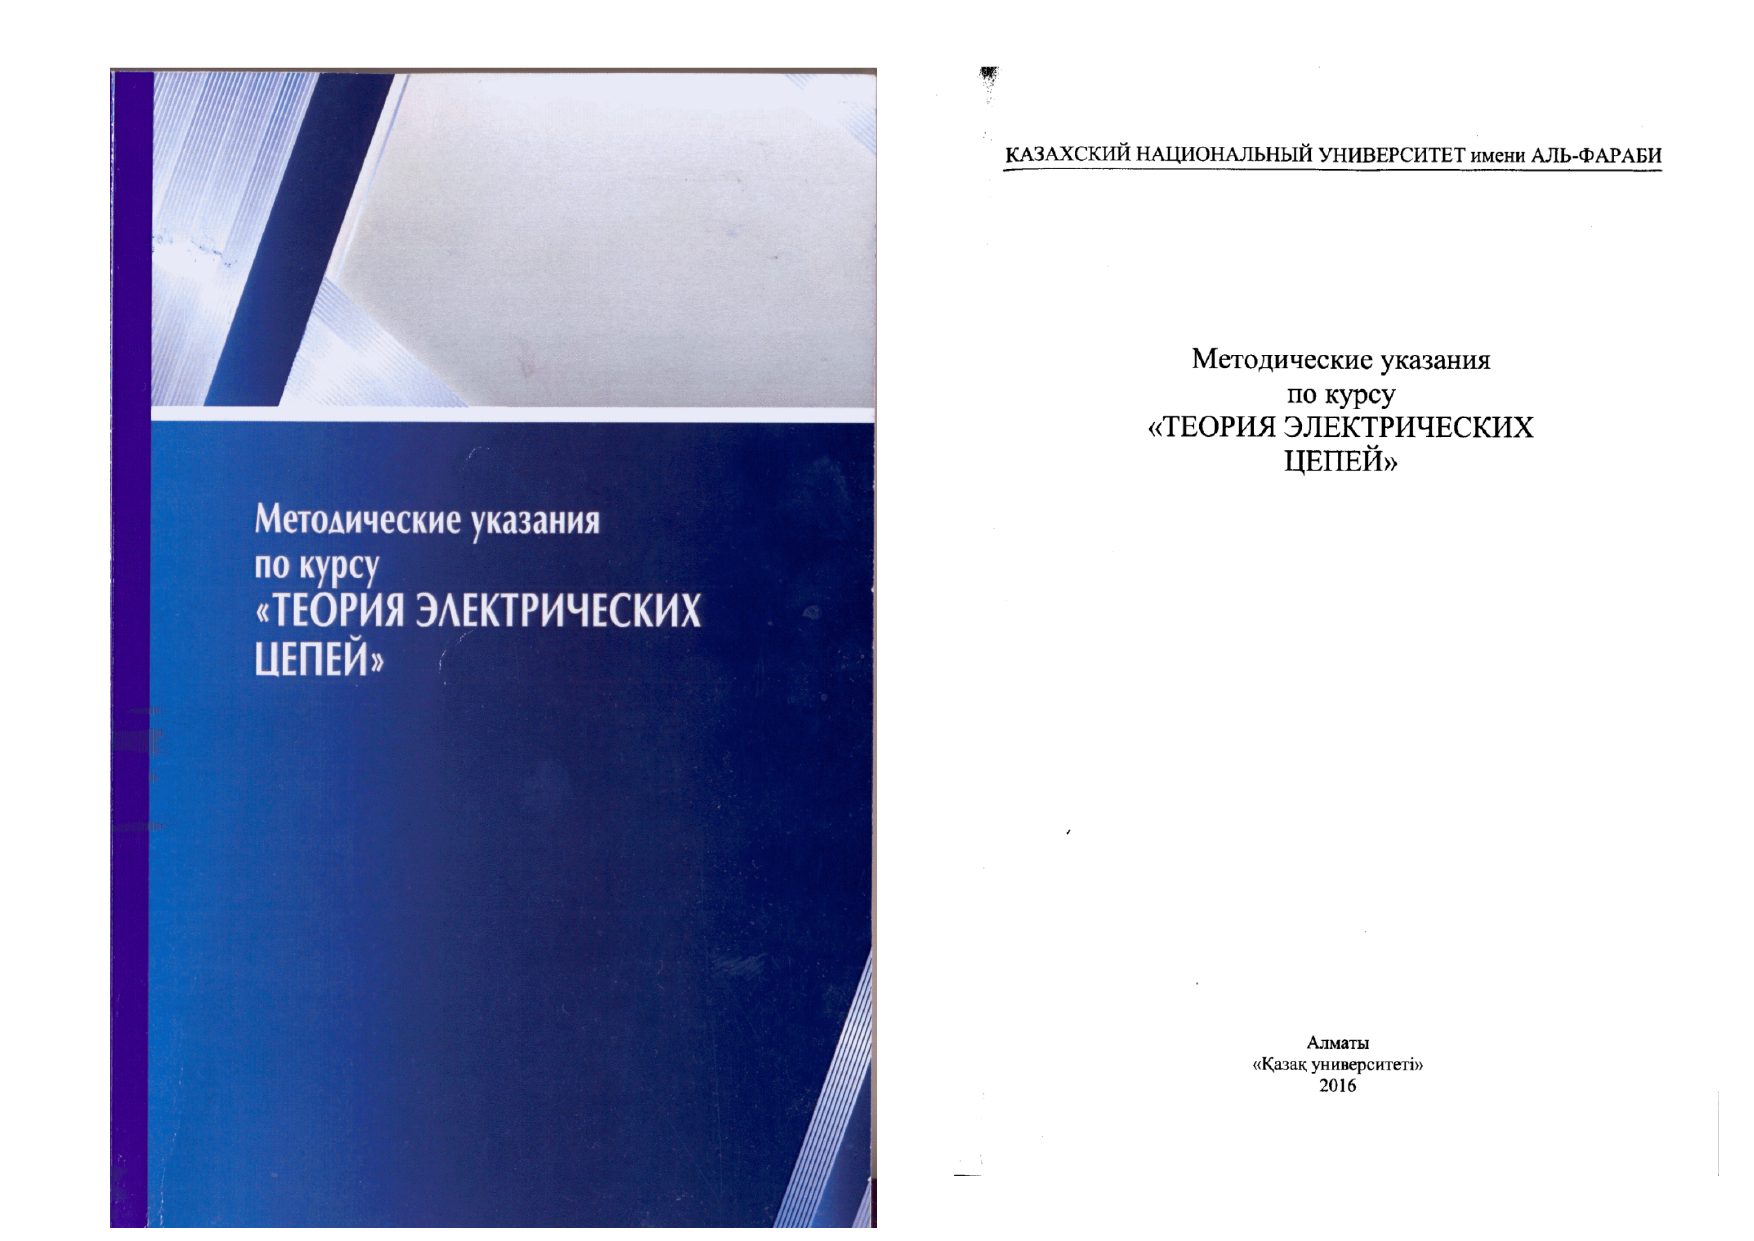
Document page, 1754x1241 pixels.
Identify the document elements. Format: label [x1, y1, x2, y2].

picture [930, 68, 1718, 1176]
picture [110, 69, 877, 1228]
